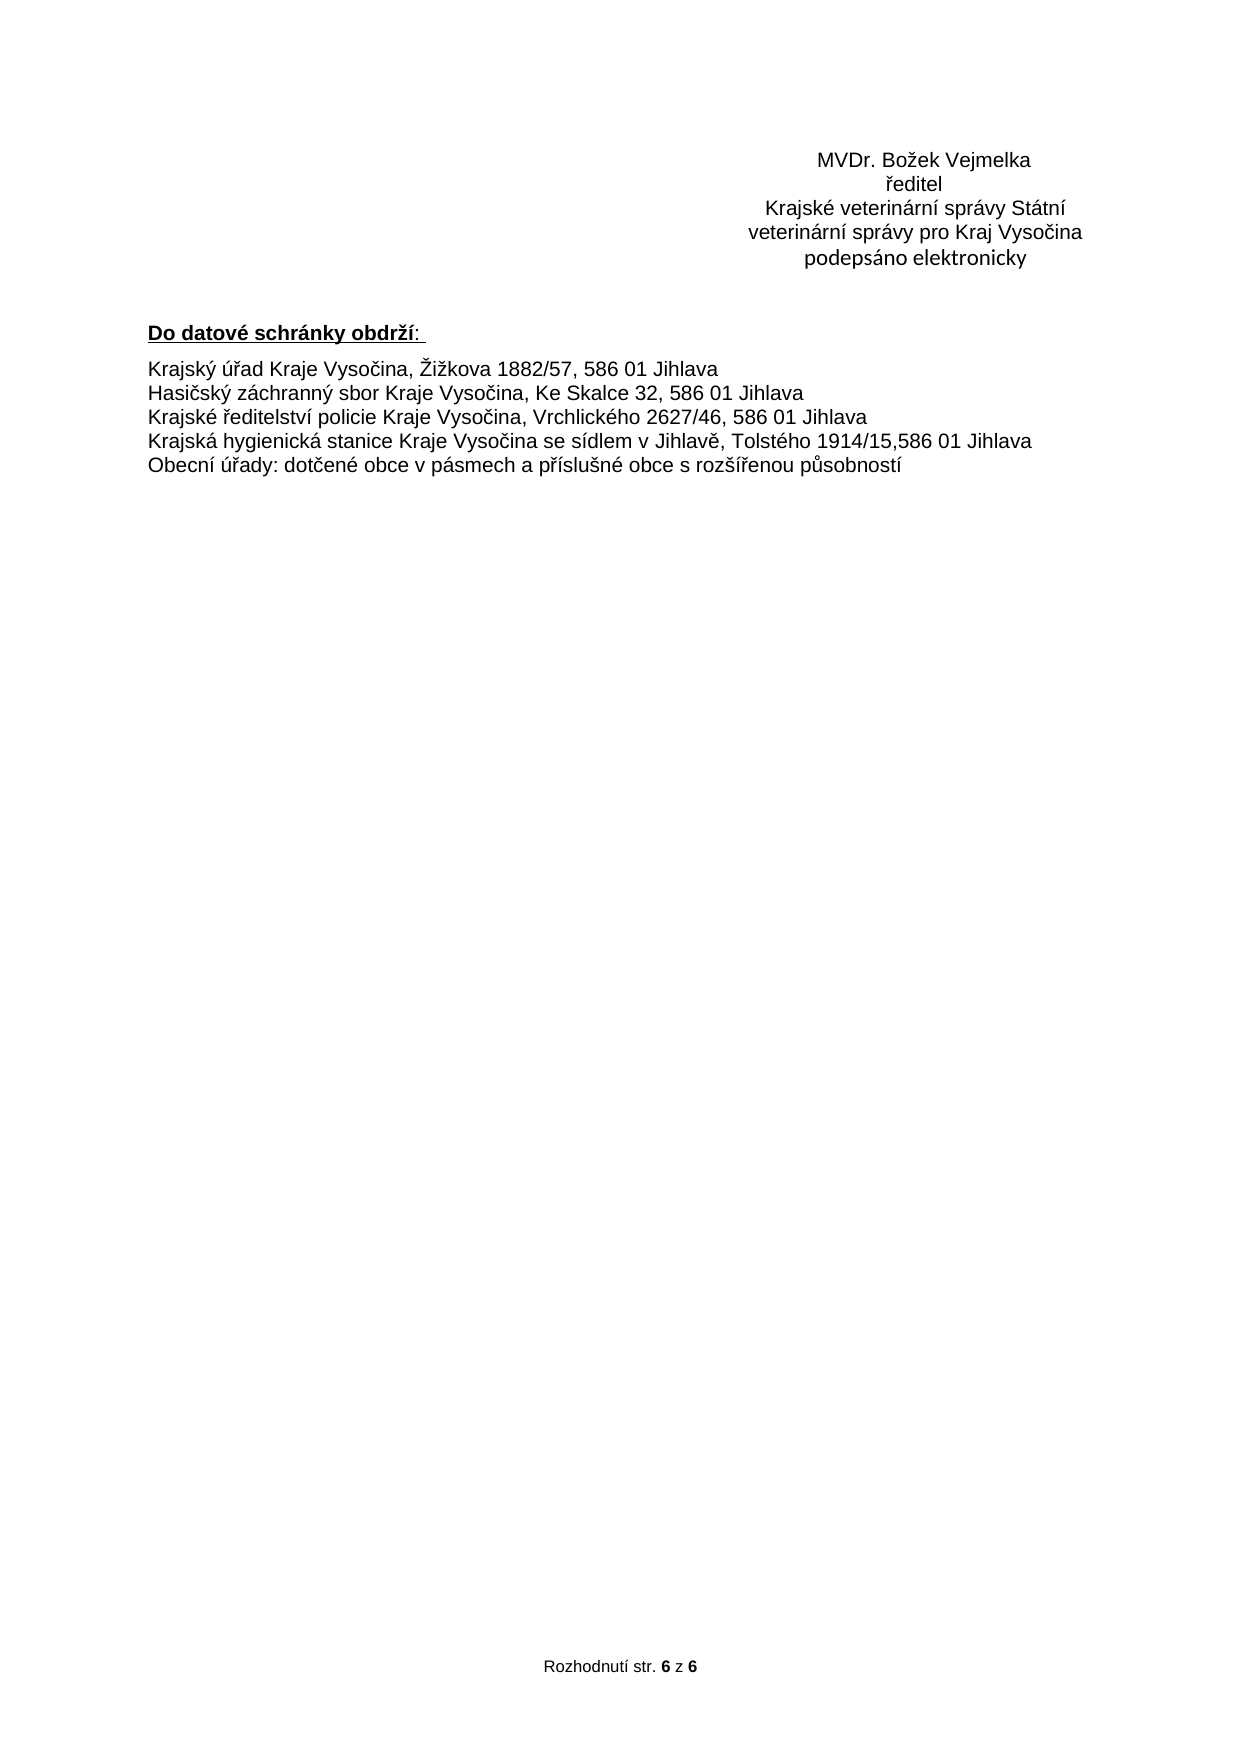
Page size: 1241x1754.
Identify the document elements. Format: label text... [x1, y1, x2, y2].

text Hasičský záchranný sbor Kraje Vysočina, Ke Skalce 32, 586 01 Jihlava [148, 381, 1092, 405]
text MVDr. Božek Vejmelka [148, 148, 1092, 172]
text Krajské veterinární správy Státní veterinární správy pro Kraj Vysočina [738, 196, 1092, 243]
text Do datové schránky obdrží: [148, 321, 1092, 344]
text Krajské ředitelství policie Kraje Vysočina, Vrchlického 2627/46, 586 01 Jihlava [148, 405, 1092, 429]
text Krajská hygienická stanice Kraje Vysočina se sídlem v Jihlavě, Tolstého 1914/15,586 01 Jihlava [148, 429, 1092, 453]
text Obecní úřady: dotčené obce v pásmech a příslušné obce s rozšířenou působností [148, 453, 1092, 477]
text ředitel [148, 172, 1092, 196]
text Krajský úřad Kraje Vysočina, Žižkova 1882/57, 586 01 Jihlava [148, 357, 1092, 381]
text podepsáno elektronicky [738, 243, 1092, 272]
